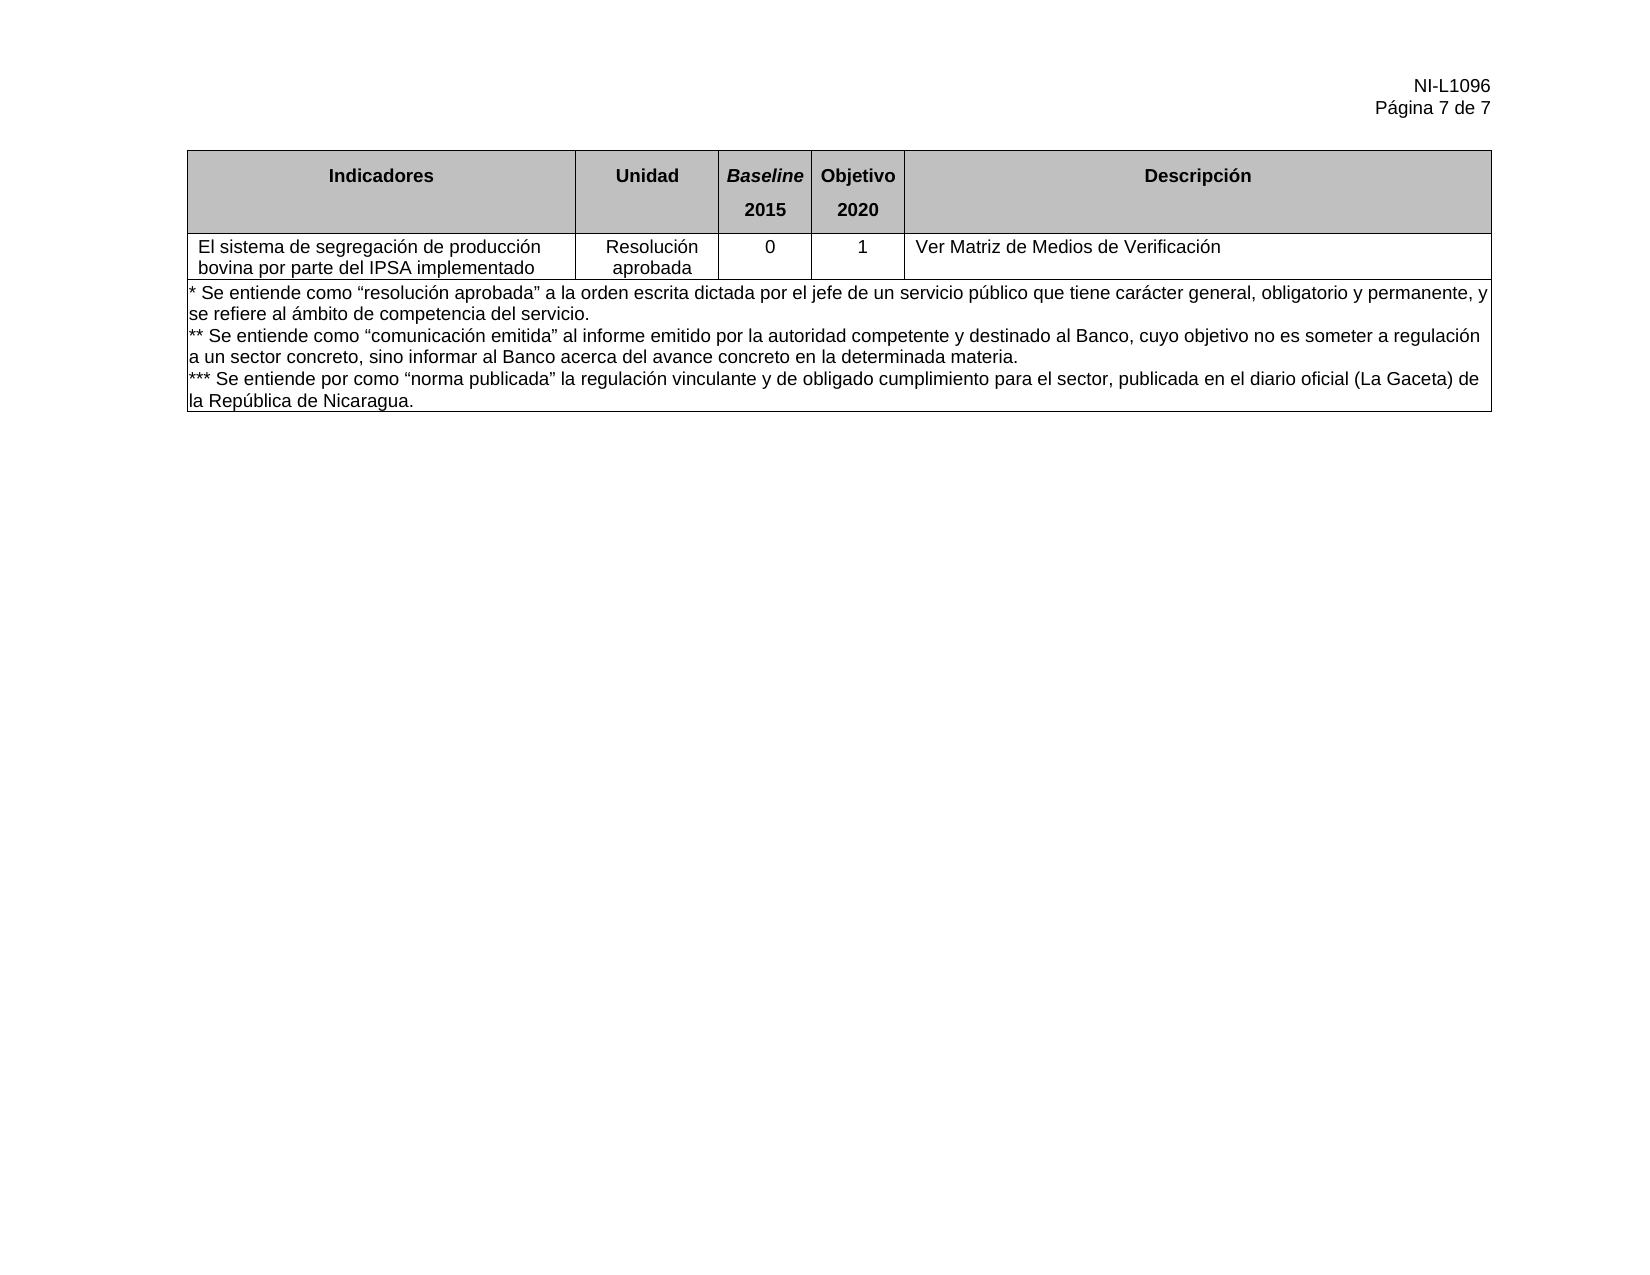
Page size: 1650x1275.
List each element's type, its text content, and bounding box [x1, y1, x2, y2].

table_cell Ver Matriz de Medios de Verificación [905, 234, 1491, 279]
table_header Objetivo 2020 [812, 151, 904, 233]
table_cell 1 [812, 234, 904, 279]
table_cell * Se entiende como “resolución aprobada” a la orden escrita dictada por el jefe de un servicio público que tiene carácter general, obligatorio y permanente, y se refiere al ámbito de competencia del servicio. ** Se entiende como “comunicación emitida” al informe emitido por la autoridad competente y destinado al Banco, cuyo objetivo no es someter a regulación a un sector concreto, sino informar al Banco acerca del avance concreto en la determinada materia. *** Se entiende por como “norma publicada” la regulación vinculante y de obligado cumplimiento para el sector, publicada en el diario oficial (La Gaceta) de la República de Nicaragua. [188, 280, 1491, 411]
table_header Indicadores [188, 151, 575, 233]
table_cell Resolución aprobada [576, 234, 718, 279]
table_header Unidad [576, 151, 718, 233]
table_cell 0 [719, 234, 811, 279]
table_header Descripción [905, 151, 1491, 233]
table_header Baseline 2015 [719, 151, 811, 233]
table_cell El sistema de segregación de producción bovina por parte del IPSA implementado [188, 234, 575, 279]
